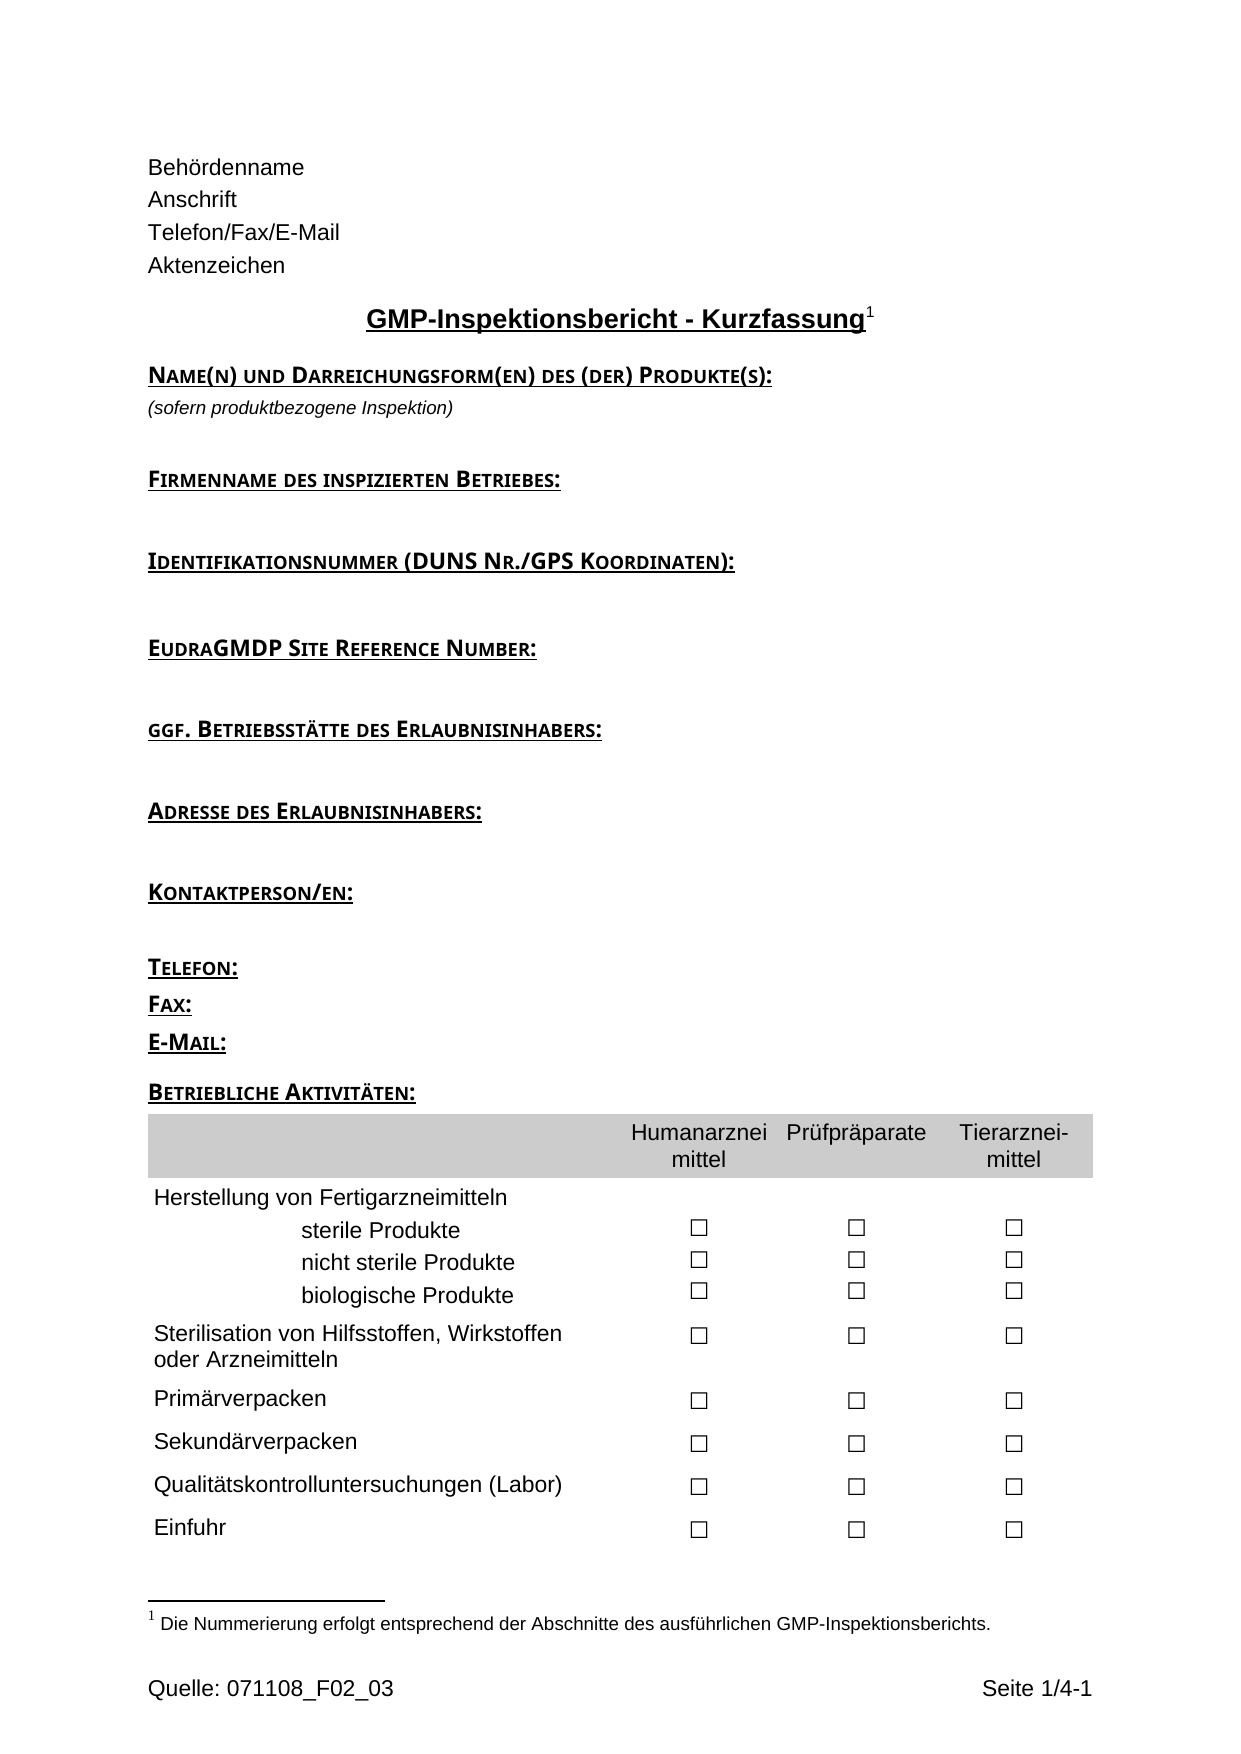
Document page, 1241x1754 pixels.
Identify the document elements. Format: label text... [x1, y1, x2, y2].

table_cell Sterilisation von Hilfsstoffen, Wirkstoffen oder Arzneimitteln [148, 1314, 620, 1379]
text Anschrift [148, 186, 1093, 213]
table_cell [778, 1508, 935, 1551]
subtitle GMP-Inspektionsbericht - Kurzfassung [148, 303, 1093, 334]
text Adresse des Erlaubnisinhabers: [148, 795, 1093, 826]
text Telefon/Fax/E-Mail [148, 219, 1093, 245]
table_cell [935, 1379, 1093, 1422]
text Identifikationsnummer (DUNS Nr./GPS Koordinaten): [148, 545, 1093, 576]
text Name(n) und Darreichungsform(en) des (der) Produkte(s): [148, 359, 1093, 391]
text Firmenname des inspizierten Betriebes: [148, 463, 1093, 495]
table_cell [935, 1465, 1093, 1508]
table_cell Herstellung von Fertigarzneimitteln sterile Produkte nicht sterile Produkte biologische Produkte [148, 1178, 620, 1314]
text Betriebliche Aktivitäten: [148, 1076, 1093, 1107]
table_cell [935, 1508, 1093, 1551]
table_cell [778, 1178, 935, 1314]
text Telefon: [148, 951, 1093, 982]
table_header Tierarznei-mittel [935, 1114, 1093, 1178]
text Behördenname [148, 154, 1093, 180]
table_cell Qualitätskontrolluntersuchungen (Labor) [148, 1465, 620, 1508]
text EudraGMDP Site Reference Number: [148, 632, 1093, 663]
table_cell [778, 1379, 935, 1422]
table_header [148, 1114, 620, 1178]
text E-Mail: [148, 1026, 1093, 1057]
table_cell [620, 1379, 778, 1422]
table_cell [935, 1314, 1093, 1379]
text Fax: [148, 988, 1093, 1020]
table_cell [620, 1422, 778, 1465]
table_cell [935, 1422, 1093, 1465]
text ggf. Betriebsstätte des Erlaubnisinhabers: [148, 713, 1093, 745]
table_cell [778, 1422, 935, 1465]
table_cell [620, 1465, 778, 1508]
table_cell [620, 1178, 778, 1314]
table_cell Sekundärverpacken [148, 1422, 620, 1465]
text (sofern produktbezogene Inspektion) [148, 397, 1093, 418]
table_cell [778, 1314, 935, 1379]
table_cell [620, 1508, 778, 1551]
table_cell Einfuhr [148, 1508, 620, 1551]
table_cell [935, 1178, 1093, 1314]
table_header Prüfpräparate [778, 1114, 935, 1178]
text Kontaktperson/en: [148, 876, 1093, 907]
table_cell Primärverpacken [148, 1379, 620, 1422]
table_cell [620, 1314, 778, 1379]
table_cell [778, 1465, 935, 1508]
text Aktenzeichen [148, 252, 1093, 278]
table_header Humanarzneimittel [620, 1114, 778, 1178]
